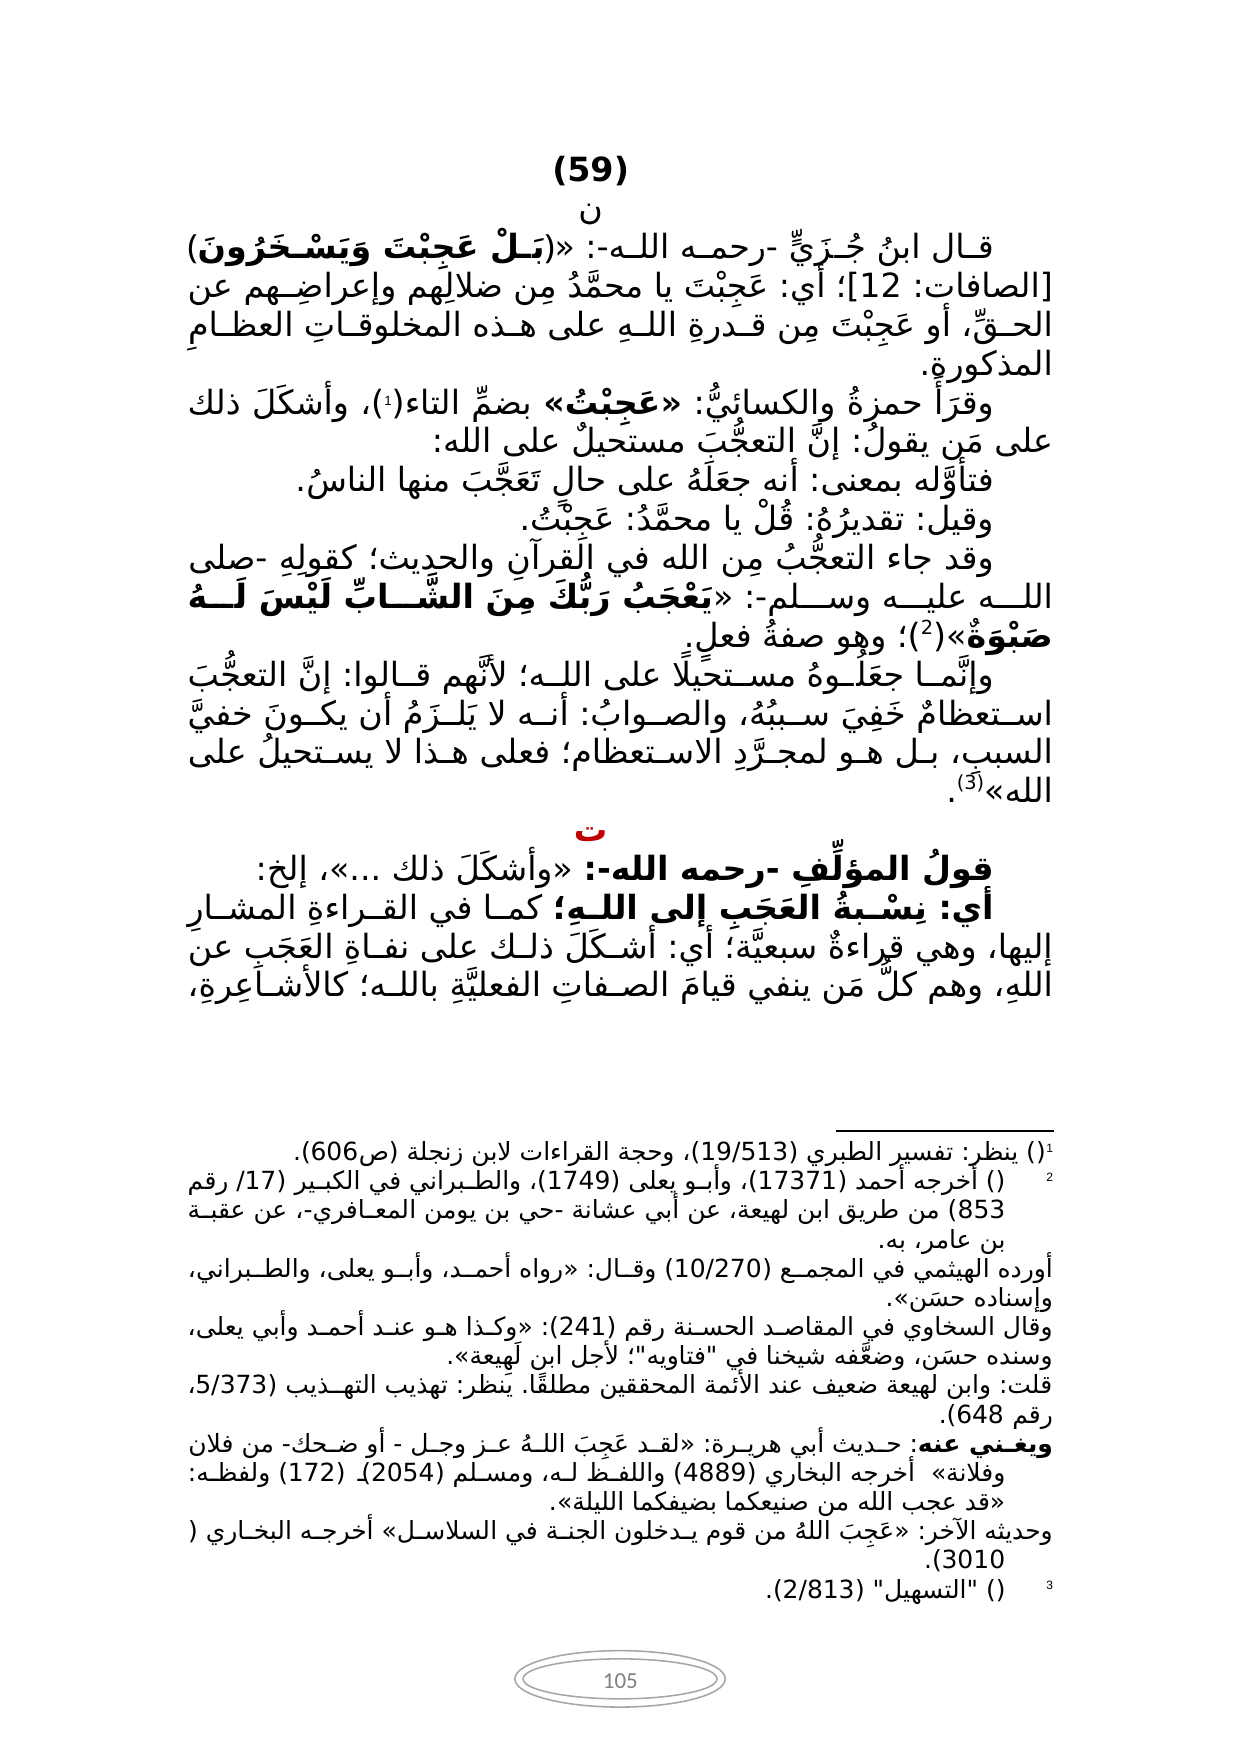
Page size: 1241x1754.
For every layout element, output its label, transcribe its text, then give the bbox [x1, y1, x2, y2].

text قال ابنُ جُزَيٍّ -رحمه الله-: «﴿بَلْ عَجِبْتَ وَيَسْخَرُونَ﴾ [الصافات: 12]؛ أي: عَجِبْتَ يا محمَّدُ مِن ضلالِهم وإعراضِهم عن الحقِّ، أو عَجِبْتَ مِن قدرةِ اللهِ على هذه المخلوقاتِ العظامِ المذكورة. [187, 228, 1053, 383]
text وقد جاء التعجُّبُ مِن الله في القرآنِ والحديث؛ كقولِهِ -صلى الله عليه وسلم-: «يَعْجَبُ رَبُّكَ مِنَ الشَّابِّ لَيْسَ لَهُ صَبْوَةٌ»()؛ وهو صفةُ فعلٍ. [187, 538, 1053, 655]
text ن [187, 189, 1053, 228]
text قولُ المؤلِّفِ -رحمه الله-: «وأشكَلَ ذلك ...»، إلخ: [187, 849, 1053, 888]
text (59) [187, 150, 1053, 189]
text وقيل: تقديرُهُ: قُلْ يا محمَّدُ: عَجِبْتُ. [187, 500, 1053, 538]
text وإنَّما جعَلُوهُ مستحيلًا على الله؛ لأنَّهم قالوا: إنَّ التعجُّبَ استعظامٌ خَفِيَ سببُهُ، والصوابُ: أنه لا يَلزَمُ أن يكونَ خفيَّ السببِ، بل هو لمجرَّدِ الاستعظام؛ فعلى هذا لا يستحيلُ على الله»(). [187, 655, 1053, 811]
text ت [187, 811, 1053, 849]
text وقرَأَ حمزةُ والكسائيُّ: «عَجِبْتُ» بضمِّ التاء()، وأشكَلَ ذلك على مَن يقولُ: إنَّ التعجُّبَ مستحيلٌ على الله: [187, 383, 1053, 461]
text أي: نِسْبةُ العَجَبِ إلى اللهِ؛ كما في القراءةِ المشارِ إليها، وهي قراءةٌ سبعيَّة؛ أي: أشكَلَ ذلك على نفاةِ العَجَبِ عن اللهِ، وهم كلُّ مَن ينفي قيامَ الصفاتِ الفعليَّةِ بالله؛ كالأشاعِرةِ، والكُلَّابيَّةِ() والماتُرِيدِيَّةِ()، وهم الذين عناهُمُ المؤلِّفُ بقولِه: «إنَّهم يقولونَ: إنَّ التعجُّبَ مستحيلٌ على الله؛ لأنه استعظامُ شيءٍ خَفِيَ سببُهُ». [187, 888, 1053, 1005]
text فتأوَّله بمعنى: أنه جعَلَهُ على حالٍ تَعَجَّبَ منها الناسُ. [187, 461, 1053, 500]
